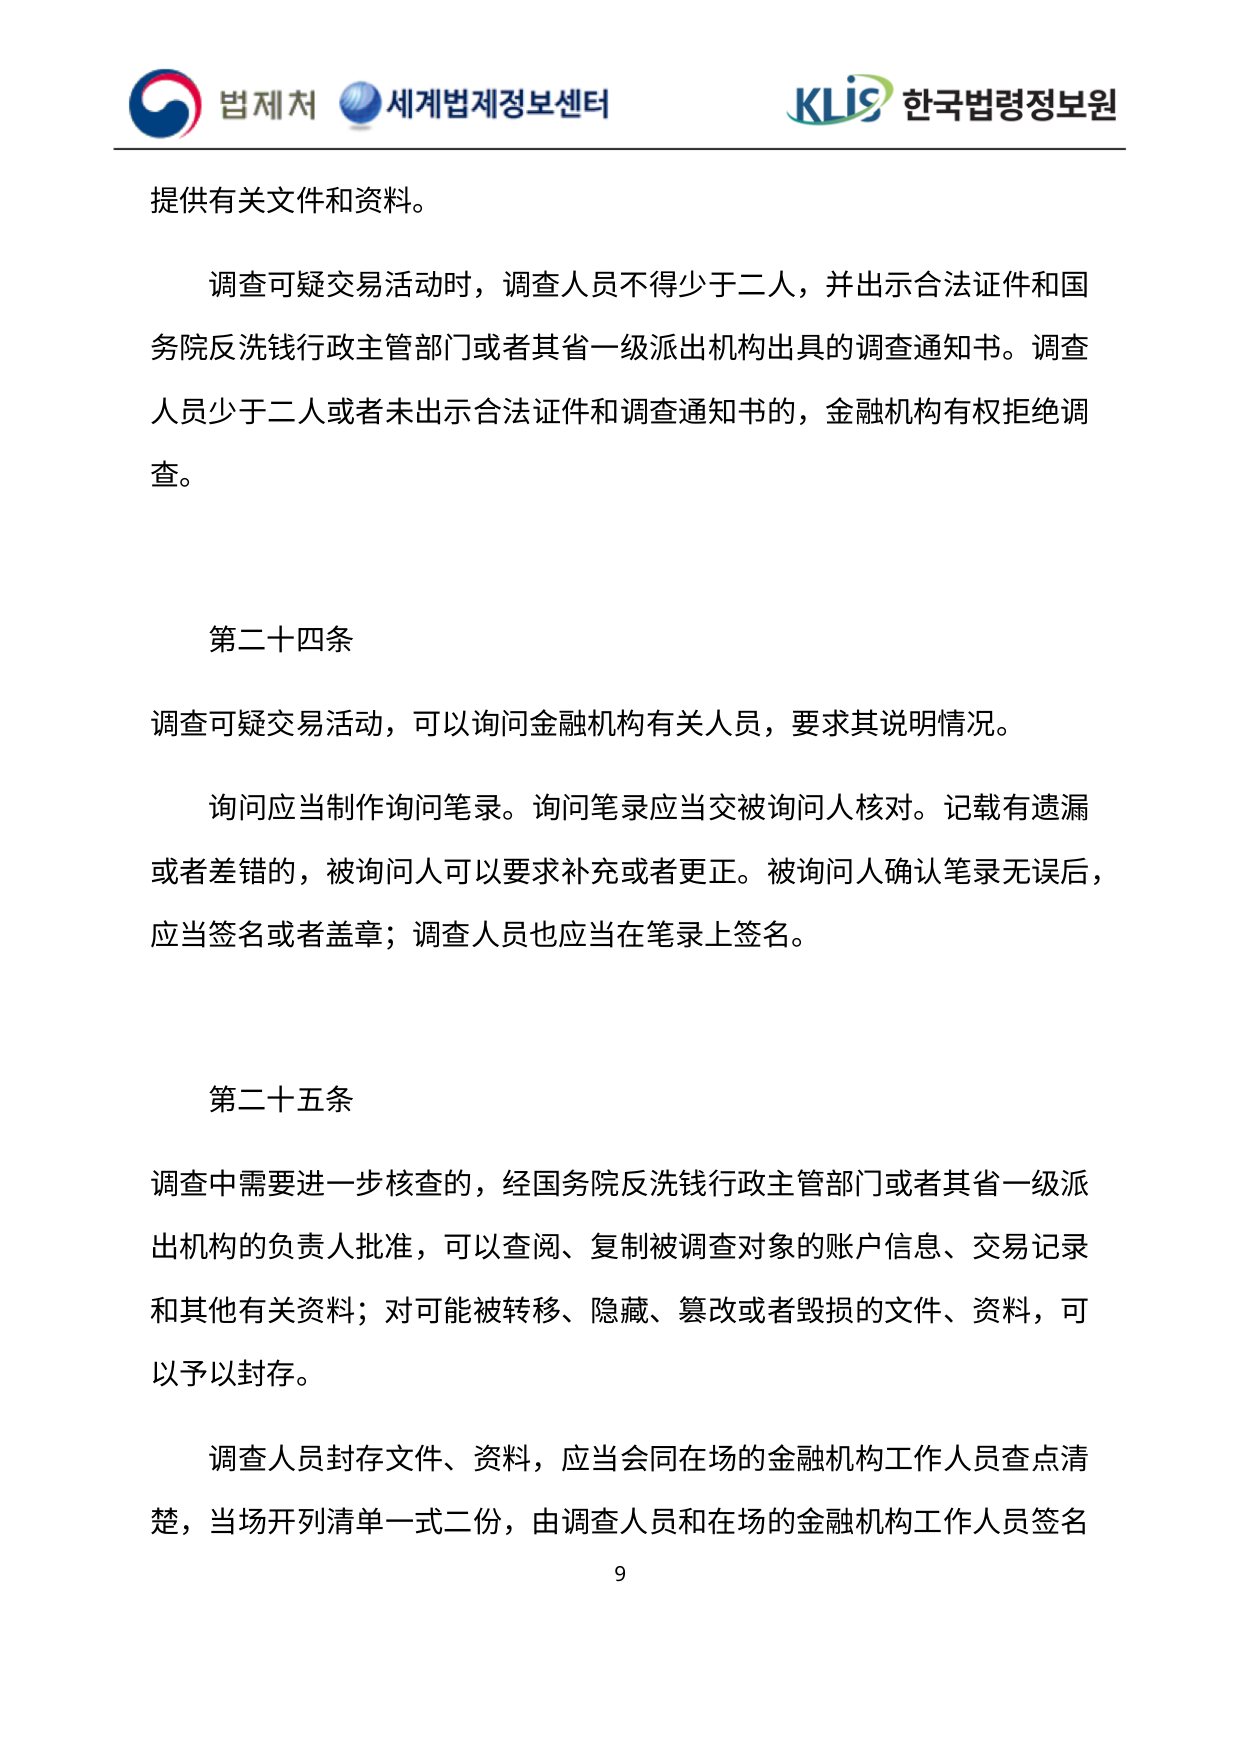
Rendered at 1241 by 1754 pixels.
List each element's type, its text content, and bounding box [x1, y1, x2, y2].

text 调查人员封存文件、资料，应当会同在场的金融机构工作人员查点清楚，当场开列清单一式二份，由调查人员和在场的金融机构工作人员签名或者盖章，一份交金融机构，一份附卷备查。 [150, 1435, 1090, 1541]
picture [112, 59, 1128, 153]
text 国务院反洗钱行政主管部门或者其省一级派出机构发现可疑交易活动，需要调查核实的，可以向金融机构进行调查，金融机构应当予以配合，如实提供有关文件和资料。 [150, 177, 1090, 219]
text 调查中需要进一步核查的，经国务院反洗钱行政主管部门或者其省一级派出机构的负责人批准，可以查阅、复制被调查对象的账户信息、交易记录和其他有关资料；对可能被转移、隐藏、篡改或者毁损的文件、资料，可以予以封存。 [150, 1161, 1090, 1393]
text 第二十四条 [150, 616, 1090, 659]
text 调查可疑交易活动，可以询问金融机构有关人员，要求其说明情况。 [150, 701, 1090, 743]
text 询问应当制作询问笔录。询问笔录应当交被询问人核对。记载有遗漏或者差错的，被询问人可以要求补充或者更正。被询问人确认笔录无误后，应当签名或者盖章；调查人员也应当在笔录上签名。 [150, 785, 1090, 954]
text 调查可疑交易活动时，调查人员不得少于二人，并出示合法证件和国务院反洗钱行政主管部门或者其省一级派出机构出具的调查通知书。调查人员少于二人或者未出示合法证件和调查通知书的，金融机构有权拒绝调查。 [150, 261, 1090, 494]
text 第二十五条 [150, 1076, 1090, 1119]
